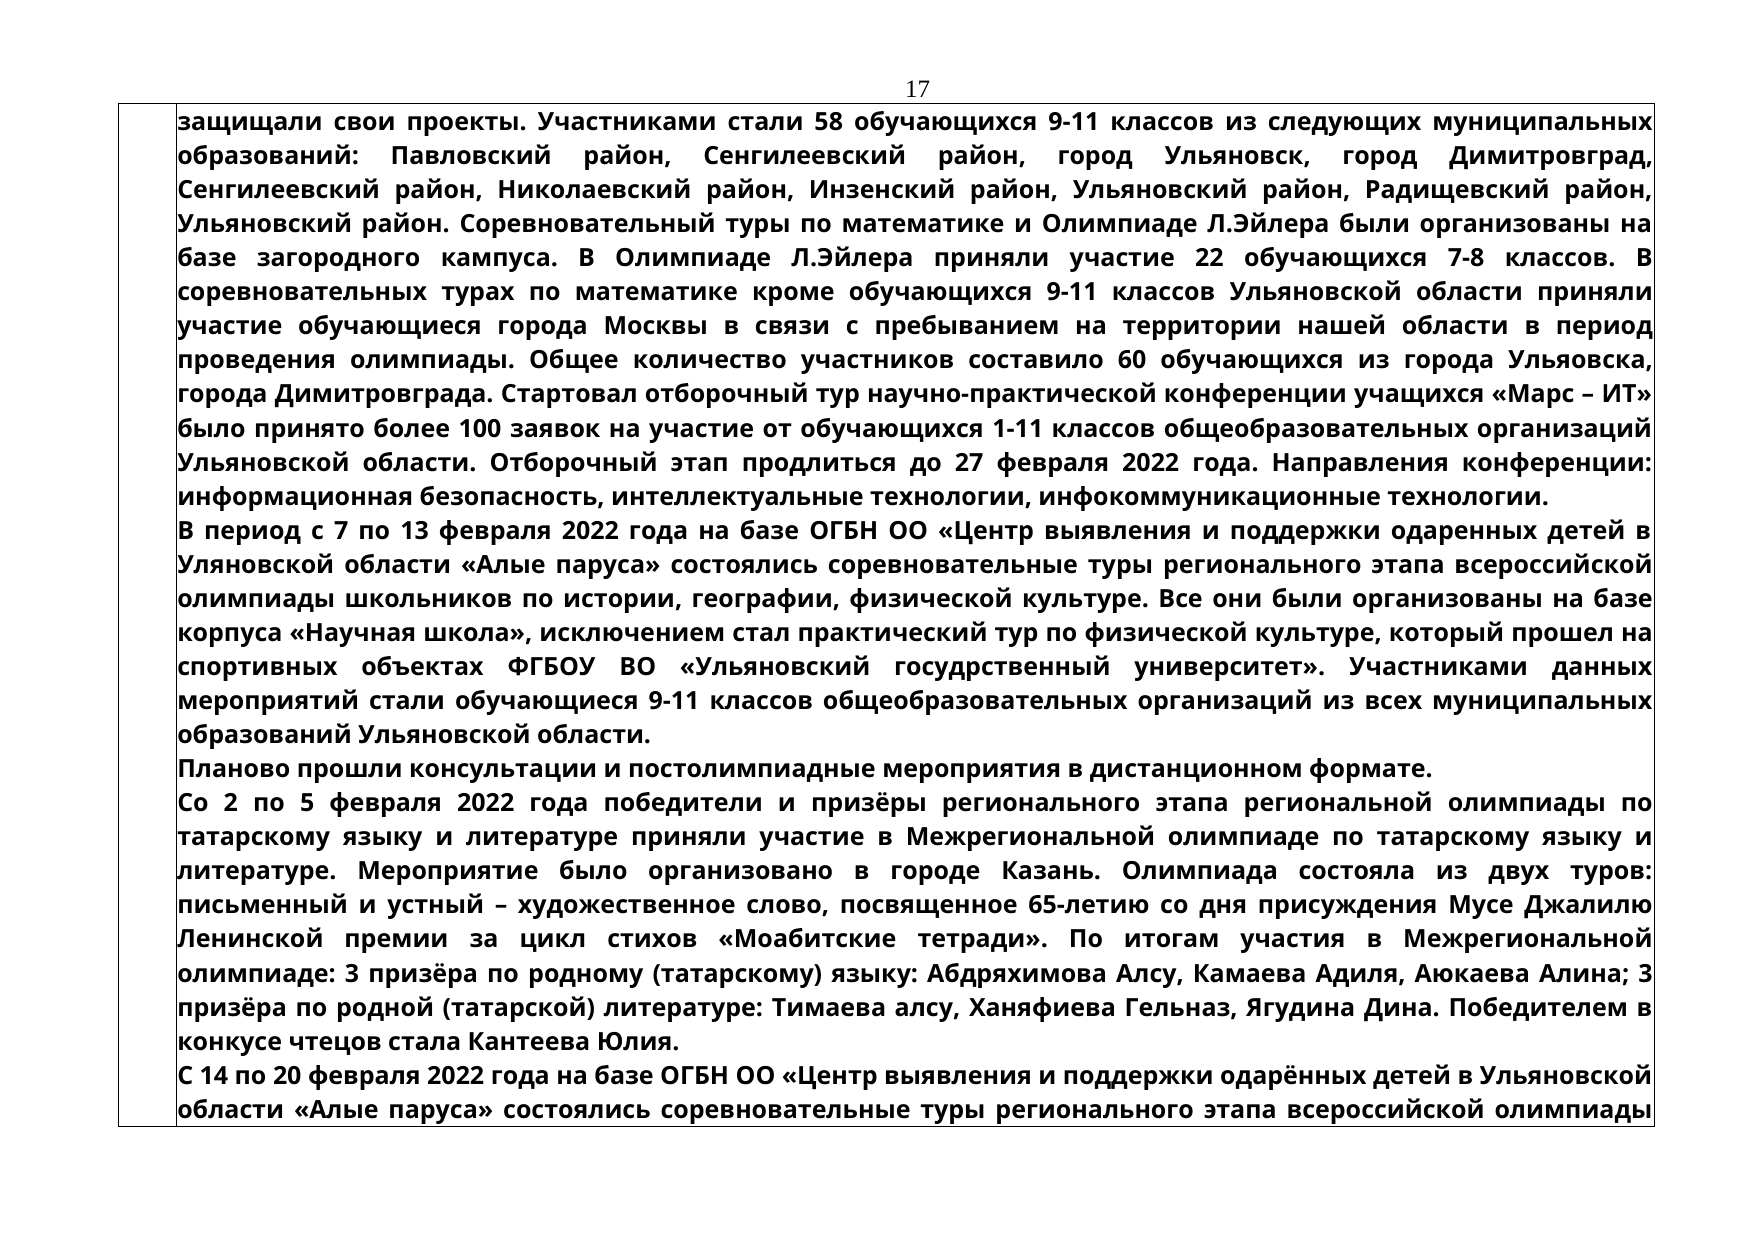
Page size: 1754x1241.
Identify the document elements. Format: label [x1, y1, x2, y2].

table_cell [177, 104, 1654, 1126]
table_cell [119, 104, 176, 1126]
